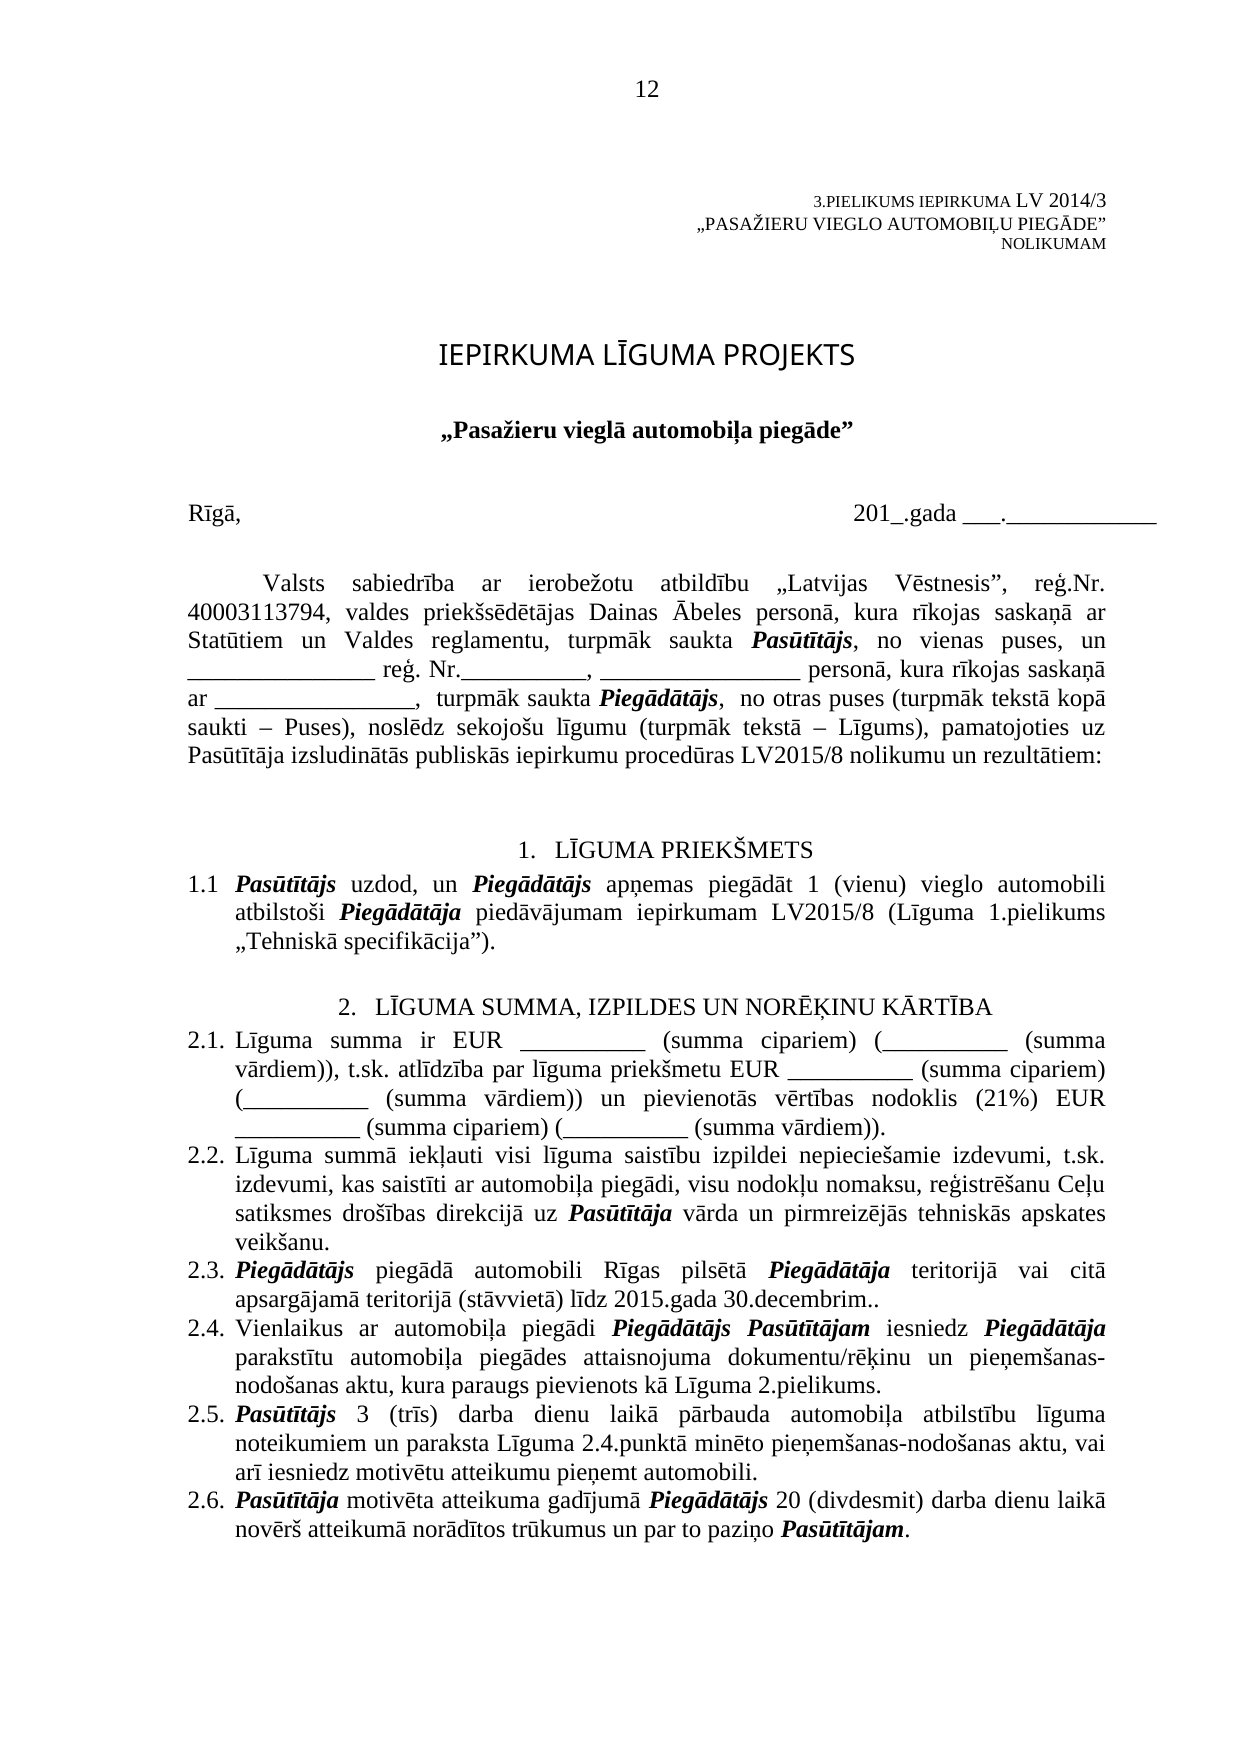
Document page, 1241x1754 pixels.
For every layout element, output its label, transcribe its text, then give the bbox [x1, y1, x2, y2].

subtitle IepiRkuma Līguma projekts [187, 335, 1106, 374]
list Pasūtītāja motivēta atteikuma gadījumā Piegādātājs 20 (divdesmit) darba dienu laikā novērš atteikumā norādītos trūkumus un par to paziņo Pasūtītājam. [187, 1485, 1106, 1543]
list Piegādātājs piegādā automobili Rīgas pilsētā Piegādātāja teritorijā vai citā apsargājamā teritorijā (stāvvietā) līdz 2015.gada 30.decembrim.. [187, 1255, 1106, 1313]
list Līguma summā iekļauti visi līguma saistību izpildei nepieciešamie izdevumi, t.sk. izdevumi, kas saistīti ar automobiļa piegādi, visu nodokļu nomaksu, reģistrēšanu Ceļu satiksmes drošības direkcijā uz Pasūtītāja vārda un pirmreizējās tehniskās apskates veikšanu. [187, 1140, 1106, 1255]
text „PASAŽIERU VIEGLO AUTOMOBIĻU PIEGĀDE” [187, 212, 1106, 234]
list Pasūtītājs 3 (trīs) darba dienu laikā pārbauda automobiļa atbilstību līguma noteikumiem un paraksta Līguma 2.4.punktā minēto pieņemšanas-nodošanas aktu, vai arī iesniedz motivētu atteikumu pieņemt automobili. [187, 1399, 1106, 1485]
list Līguma summa ir EUR __________ (summa cipariem) (__________ (summa vārdiem)), t.sk. atlīdzība par līguma priekšmetu EUR __________ (summa cipariem) (__________ (summa vārdiem)) un pievienotās vērtības nodoklis (21%) EUR __________ (summa cipariem) (__________ (summa vārdiem)). [187, 1025, 1106, 1140]
text 3.PIELIKUMS IEPIRKUMA LV 2014/3 [187, 188, 1106, 212]
list Pasūtītājs uzdod, un Piegādātājs apņemas piegādāt 1 (vienu) vieglo automobili atbilstoši Piegādātāja piedāvājumam iepirkumam LV2015/8 (Līguma 1.pielikums „Tehniskā specifikācija”). [187, 869, 1106, 955]
list Vienlaikus ar automobiļa piegādi Piegādātājs Pasūtītājam iesniedz Piegādātāja parakstītu automobiļa piegādes attaisnojuma dokumentu/rēķinu un pieņemšanas-nodošanas aktu, kura paraugs pievienots kā Līguma 2.pielikums. [187, 1313, 1106, 1399]
text „Pasažieru vieglā automobiļa piegāde” [187, 416, 1106, 444]
text NOLIKUMAM [187, 234, 1106, 253]
subtitle LĪGUMA PRIEKŠMETS [225, 836, 1106, 864]
text Valsts sabiedrība ar ierobežotu atbildību „Latvijas Vēstnesis”, reģ.Nr. 40003113794, valdes priekšsēdētājas Dainas Ābeles personā, kura rīkojas saskaņā ar Statūtiem un Valdes reglamentu, turpmāk saukta Pasūtītājs, no vienas puses, un _______________ reģ. Nr.__________, ________________ personā, kura rīkojas saskaņā ar ________________, turpmāk saukta Piegādātājs, no otras puses (turpmāk tekstā kopā saukti – Puses), noslēdz sekojošu līgumu (turpmāk tekstā – Līgums), pamatojoties uz Pasūtītāja izsludinātās publiskās iepirkumu procedūras LV2015/8 nolikumu un rezultātiem: [187, 568, 1106, 769]
subtitle LĪGUMA SUMMA, IZPILDES UN NORĒĶINU KĀRTĪBA [225, 992, 1106, 1021]
table_header 201_.gada ___.____________ [672, 457, 1168, 539]
table_header Rīgā, [177, 457, 672, 539]
